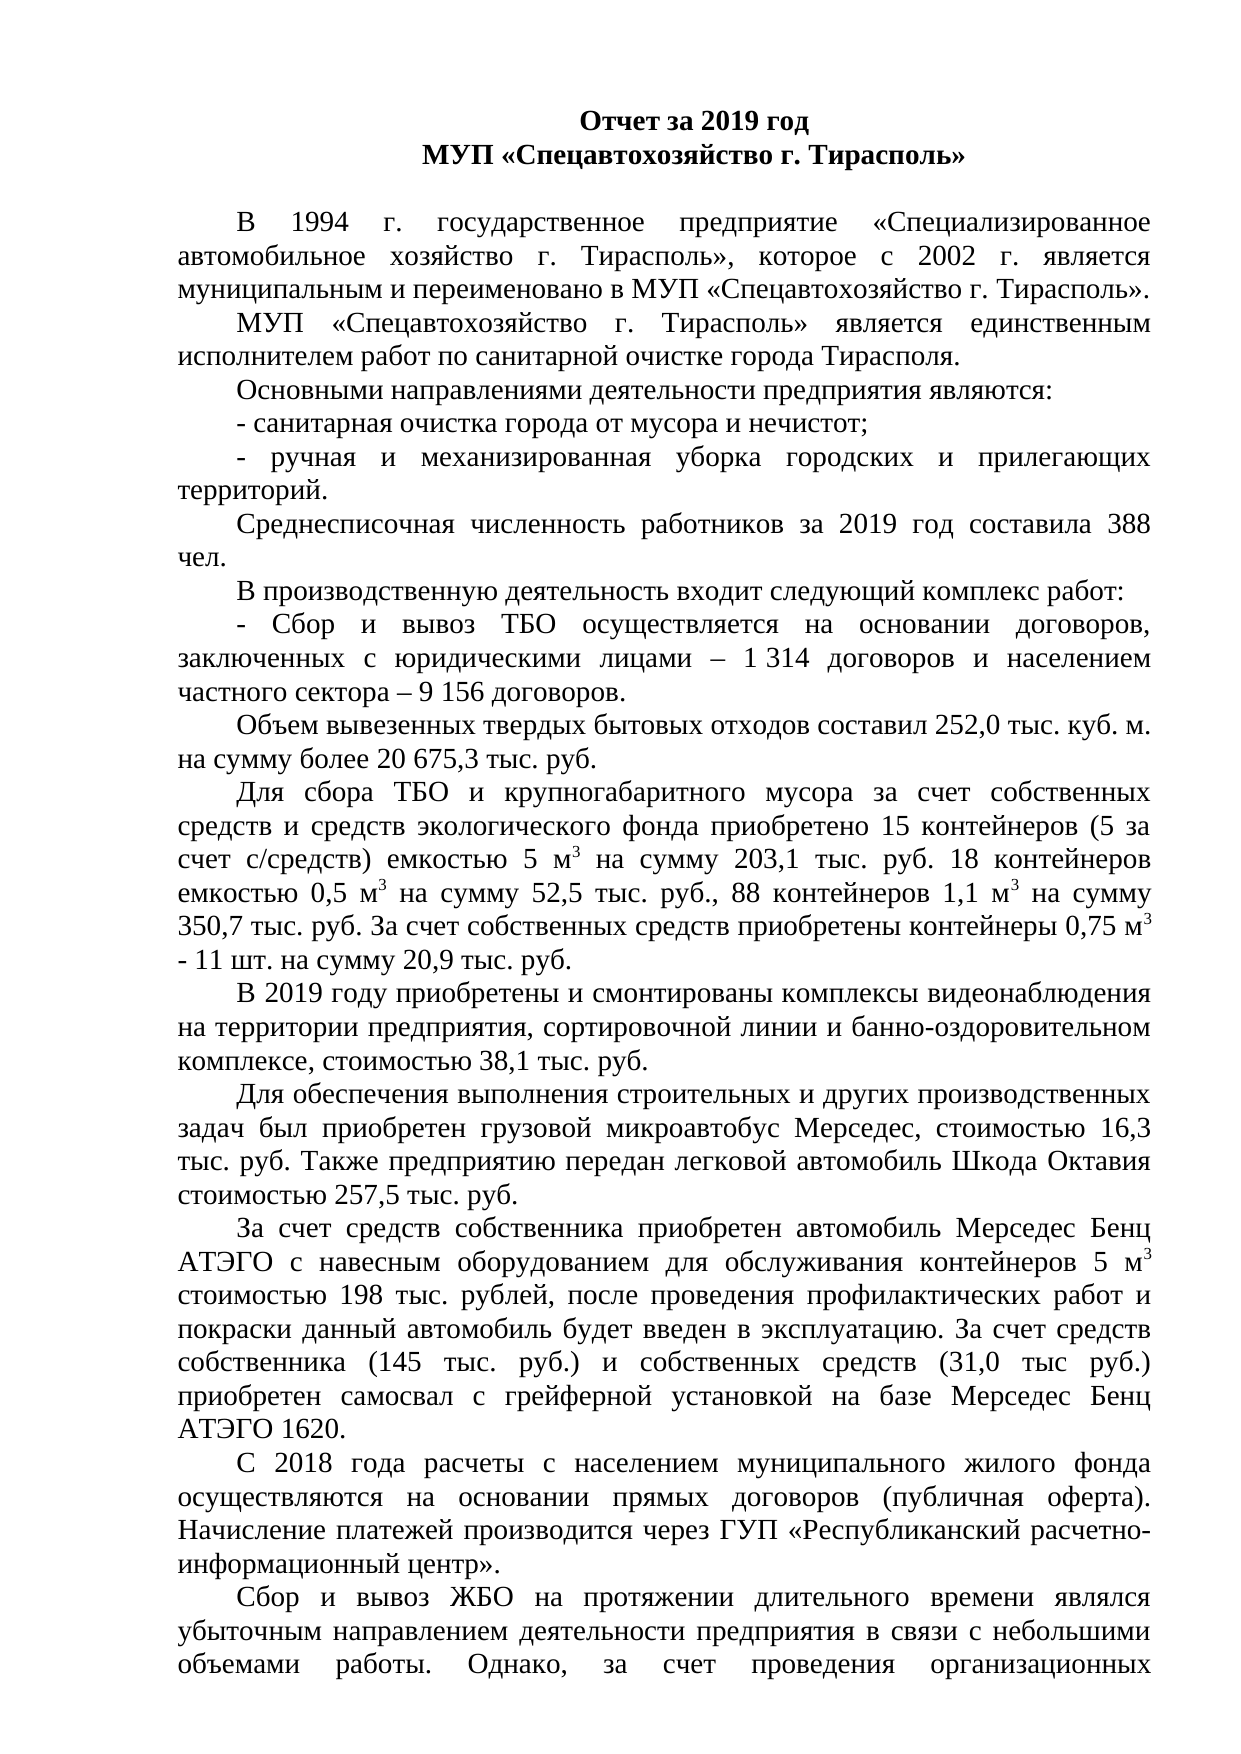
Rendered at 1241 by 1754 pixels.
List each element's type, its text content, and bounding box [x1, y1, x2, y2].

text Для сбора ТБО и крупногабаритного мусора за счет собственных средств и средств экологического фонда приобретено 15 контейнеров (5 за счет с/средств) емкостью 5 м3 на сумму 203,1 тыс. руб. 18 контейнеров емкостью 0,5 м3 на сумму 52,5 тыс. руб., 88 контейнеров 1,1 м3 на сумму 350,7 тыс. руб. За счет собственных средств приобретены контейнеры 0,75 м3 - 11 шт. на сумму 20,9 тыс. руб. [177, 774, 1152, 976]
text - ручная и механизированная уборка городских и прилегающих территорий. [177, 439, 1152, 506]
text В 1994 г. государственное предприятие «Специализированное автомобильное хозяйство г. Тирасполь», которое с 2002 г. является муниципальным и переименовано в МУП «Спецавтохозяйство г. Тирасполь». [177, 204, 1152, 305]
text Объем вывезенных твердых бытовых отходов составил 252,0 тыс. куб. м. на сумму более 20 675,3 тыс. руб. [177, 707, 1152, 774]
text С 2018 года расчеты с населением муниципального жилого фонда осуществляются на основании прямых договоров (публичная оферта). Начисление платежей производится через ГУП «Республиканский расчетно-информационный центр». [177, 1445, 1152, 1579]
text В производственную деятельность входит следующий комплекс работ: [177, 573, 1152, 607]
text МУП «Спецавтохозяйство г. Тирасполь» является единственным исполнителем работ по санитарной очистке города Тирасполя. [177, 305, 1152, 372]
text Среднесписочная численность работников за 2019 год составила 388 чел. [177, 506, 1152, 573]
text Основными направлениями деятельности предприятия являются: [177, 372, 1152, 405]
text - Сбор и вывоз ТБО осуществляется на основании договоров, заключенных с юридическими лицами – 1 314 договоров и населением частного сектора – 9 156 договоров. [177, 607, 1152, 707]
text За счет средств собственника приобретен автомобиль Мерседес Бенц АТЭГО с навесным оборудованием для обслуживания контейнеров 5 м3 стоимостью 198 тыс. рублей, после проведения профилактических работ и покраски данный автомобиль будет введен в эксплуатацию. За счет средств собственника (145 тыс. руб.) и собственных средств (31,0 тыс руб.) приобретен самосвал с грейферной установкой на базе Мерседес Бенц АТЭГО 1620. [177, 1210, 1152, 1445]
text Для обеспечения выполнения строительных и других производственных задач был приобретен грузовой микроавтобус Мерседес, стоимостью 16,3 тыс. руб. Также предприятию передан легковой автомобиль Шкода Октавия стоимостью 257,5 тыс. руб. [177, 1076, 1152, 1210]
text - санитарная очистка города от мусора и нечистот; [177, 405, 1152, 439]
text МУП «Спецавтохозяйство г. Тирасполь» [177, 137, 1152, 171]
text В 2019 году приобретены и смонтированы комплексы видеонаблюдения на территории предприятия, сортировочной линии и банно-оздоровительном комплексе, стоимостью 38,1 тыс. руб. [177, 976, 1152, 1076]
text Отчет за 2019 год [177, 103, 1152, 137]
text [177, 1579, 1152, 1680]
